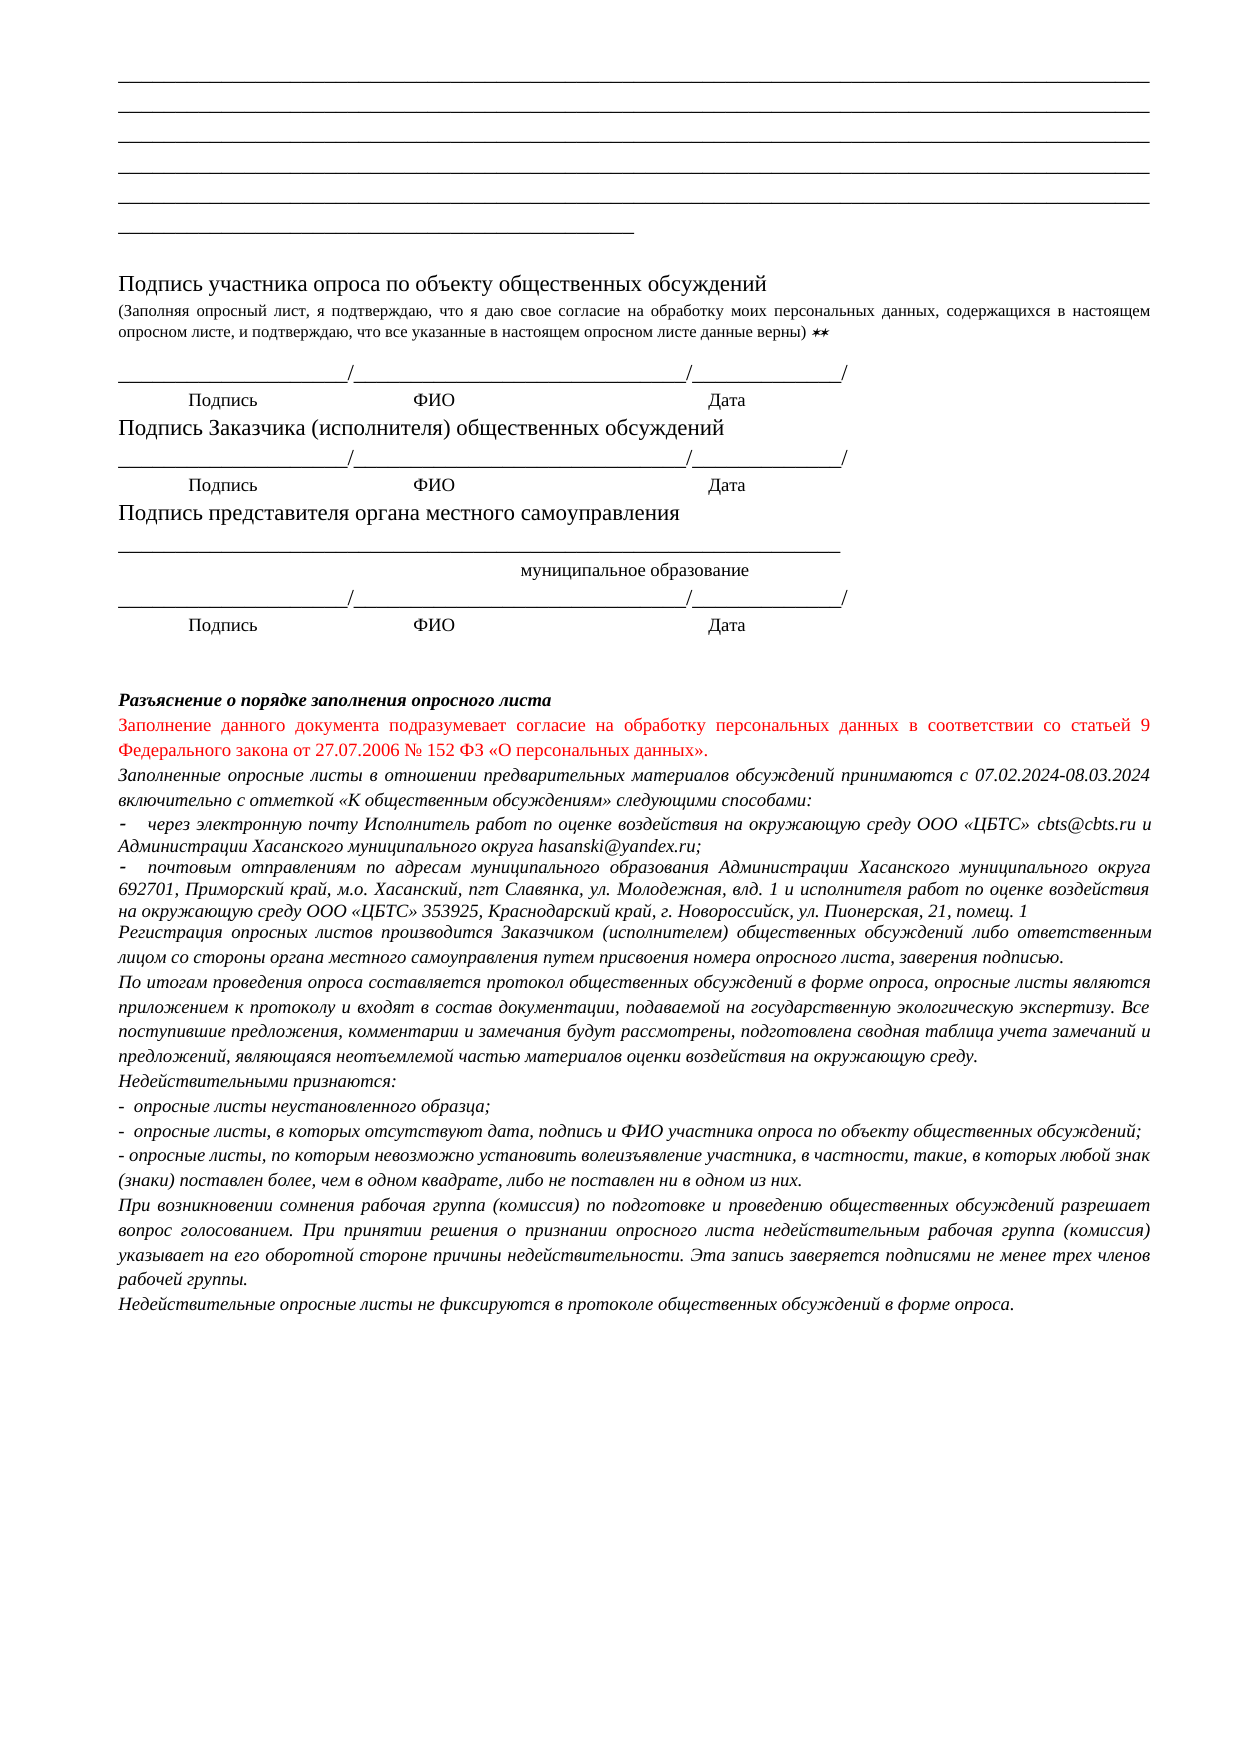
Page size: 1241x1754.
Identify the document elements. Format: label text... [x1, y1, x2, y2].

list почтовым отправлениям по адресам муниципального образования Администрации Хасанского муниципального округа 692701, Приморский край, м.о. Хасанский, пгт Славянка, ул. Молодежная, влд. 1 и исполнителя работ по оценке воздействия на окружающую среду ООО «ЦБТС» 353925, Краснодарский край, г. Новороссийск, ул. Пионерская, 21, помещ. 1 [118, 856, 1152, 921]
list через электронную почту Исполнитель работ по оценке воздействия на окружающую среду ООО «ЦБТС» cbts@cbts.ru и Администрации Хасанского муниципального округа hasanski@yandex.ru; [118, 813, 1152, 856]
text Подпись участника опроса по объекту общественных обсуждений [118, 271, 1152, 297]
text ____________________/_____________________________/_____________/ [118, 444, 1152, 470]
text ____________________/_____________________________/_____________/ [118, 359, 1152, 385]
text Подпись Заказчика (исполнителя) общественных обсуждений [118, 414, 1152, 440]
text (Заполняя опросный лист, я подтверждаю, что я даю свое согласие на обработку моих персональных данных, содержащихся в настоящем опросном листе, и подтверждаю, что все указанные в настоящем опросном листе данные верны) [118, 301, 1152, 341]
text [118, 59, 1152, 236]
text муниципальное образование [118, 559, 1152, 581]
text При возникновении сомнения рабочая группа (комиссия) по подготовке и проведению общественных обсуждений разрешает вопрос голосованием. При принятии решения о признании опросного листа недействительным рабочая группа (комиссия) указывает на его оборотной стороне причины недействительности. Эта запись заверяется подписями не менее трех членов рабочей группы. [118, 1194, 1152, 1290]
text ____________________/_____________________________/_____________/ [118, 584, 1152, 611]
text По итогам проведения опроса составляется протокол общественных обсуждений в форме опроса, опросные листы являются приложением к протоколу и входят в состав документации, подаваемой на государственную экологическую экспертизу. Все поступившие предложения, комментарии и замечания будут рассмотрены, подготовлена сводная таблица учета замечаний и предложений, являющаяся неотъемлемой частью материалов оценки воздействия на окружающую среду. [118, 971, 1152, 1067]
text Подпись ФИО Дата [118, 389, 1152, 411]
text Недействительными признаются: [118, 1070, 1152, 1091]
text Регистрация опросных листов производится Заказчиком (исполнителем) общественных обсуждений либо ответственным лицом со стороны органа местного самоуправления путем присвоения номера опросного листа, заверения подписью. [118, 921, 1152, 967]
text - опросные листы, по которым невозможно установить волеизъявление участника, в частности, такие, в которых любой знак (знаки) поставлен более, чем в одном квадрате, либо не поставлен ни в одном из них. [118, 1144, 1152, 1191]
text Заполненные опросные листы в отношении предварительных материалов обсуждений принимаются с 07.02.2024-08.03.2024 включительно с отметкой «К общественным обсуждениям» следующими способами: [118, 764, 1152, 810]
text Заполнение данного документа подразумевает согласие на обработку персональных данных в соответствии со статьей 9 Федерального закона от 27.07.2006 № 152 ФЗ «О персональных данных». [118, 714, 1152, 761]
text - опросные листы неустановленного образца; [118, 1095, 1152, 1116]
text - опросные листы, в которых отсутствуют дата, подпись и ФИО участника опроса по объекту общественных обсуждений; [118, 1119, 1152, 1141]
text Разъяснение о порядке заполнения опросного листа [118, 677, 1152, 714]
text _______________________________________________________________ [118, 529, 1152, 556]
text Подпись ФИО Дата [118, 614, 1152, 636]
text Подпись ФИО Дата [118, 474, 1152, 496]
text Подпись представителя органа местного самоуправления [118, 499, 1152, 525]
text Недействительные опросные листы не фиксируются в протоколе общественных обсуждений в форме опроса. [118, 1293, 1152, 1314]
